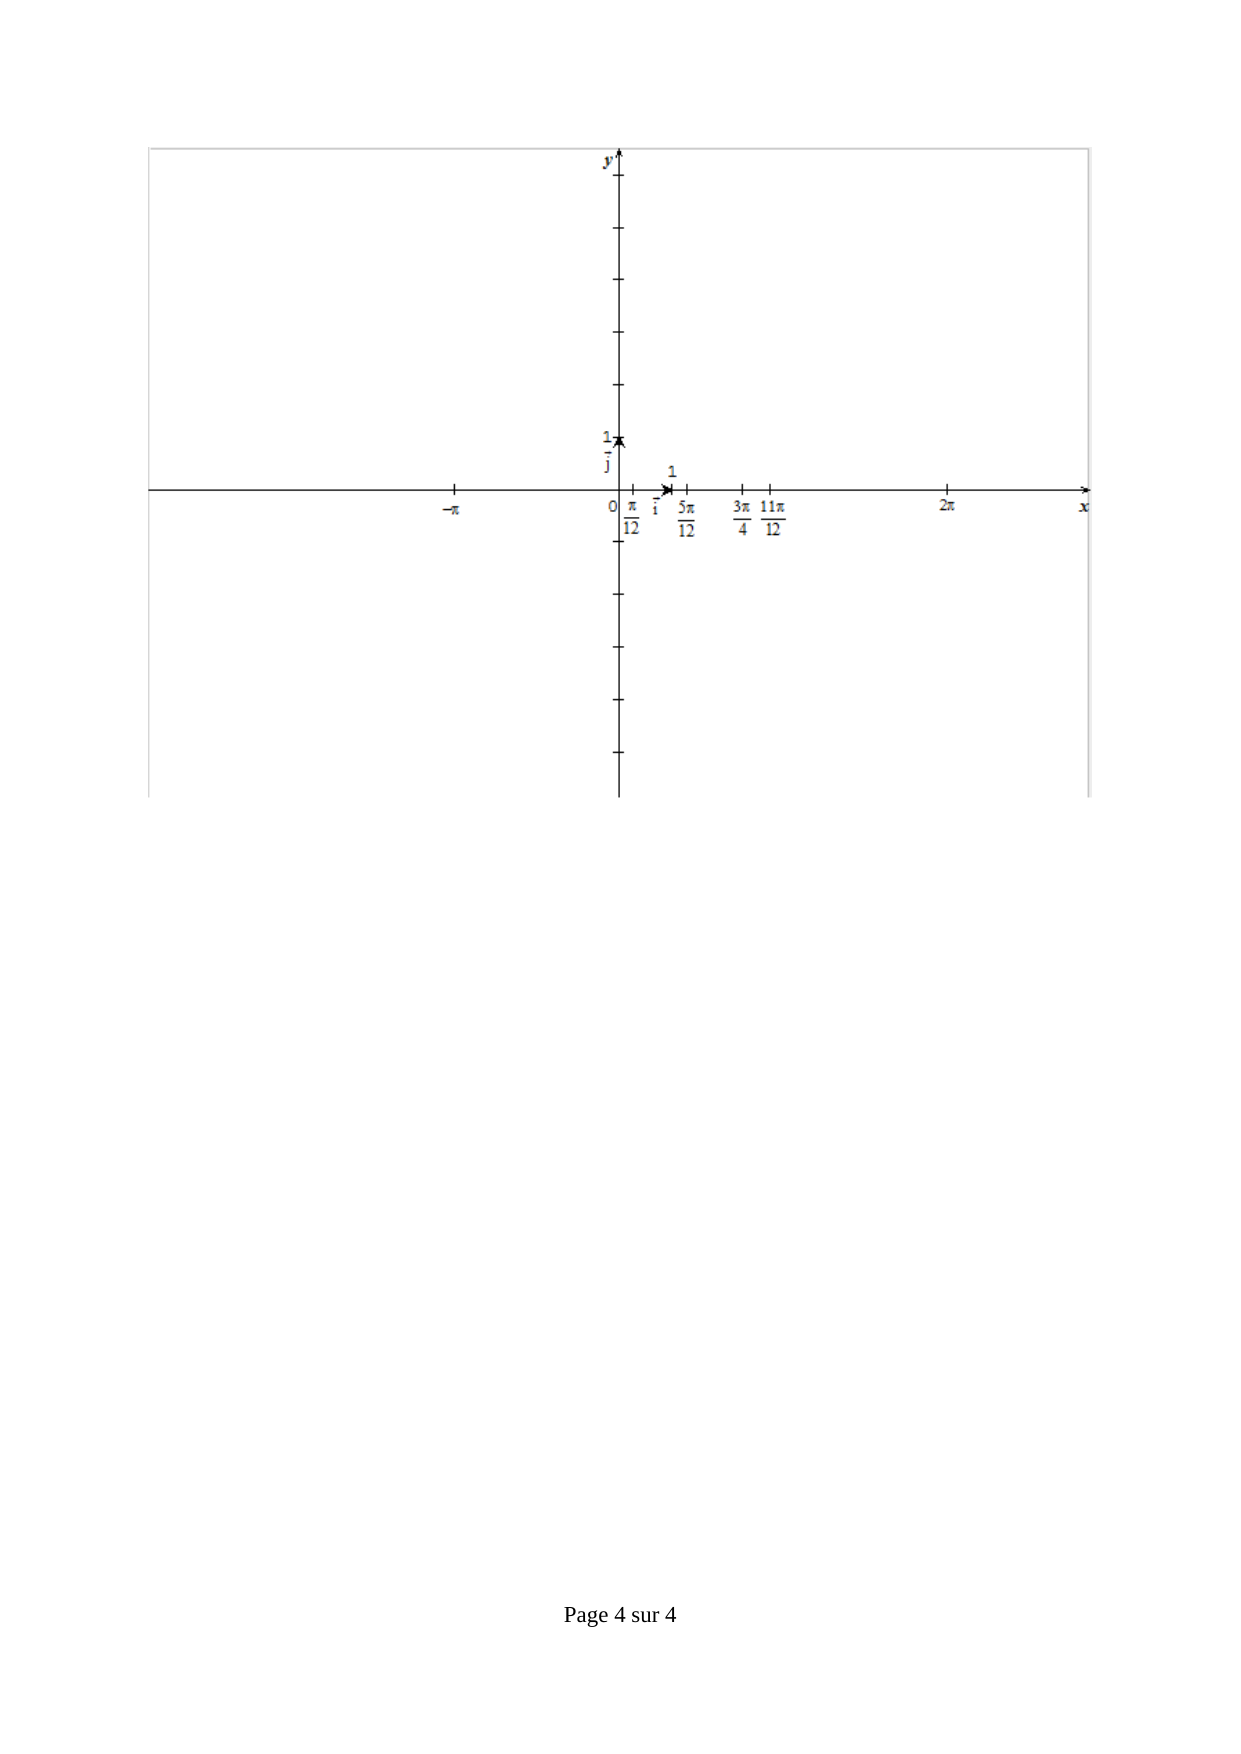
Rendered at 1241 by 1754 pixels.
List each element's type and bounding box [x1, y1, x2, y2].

picture [148, 147, 1092, 953]
